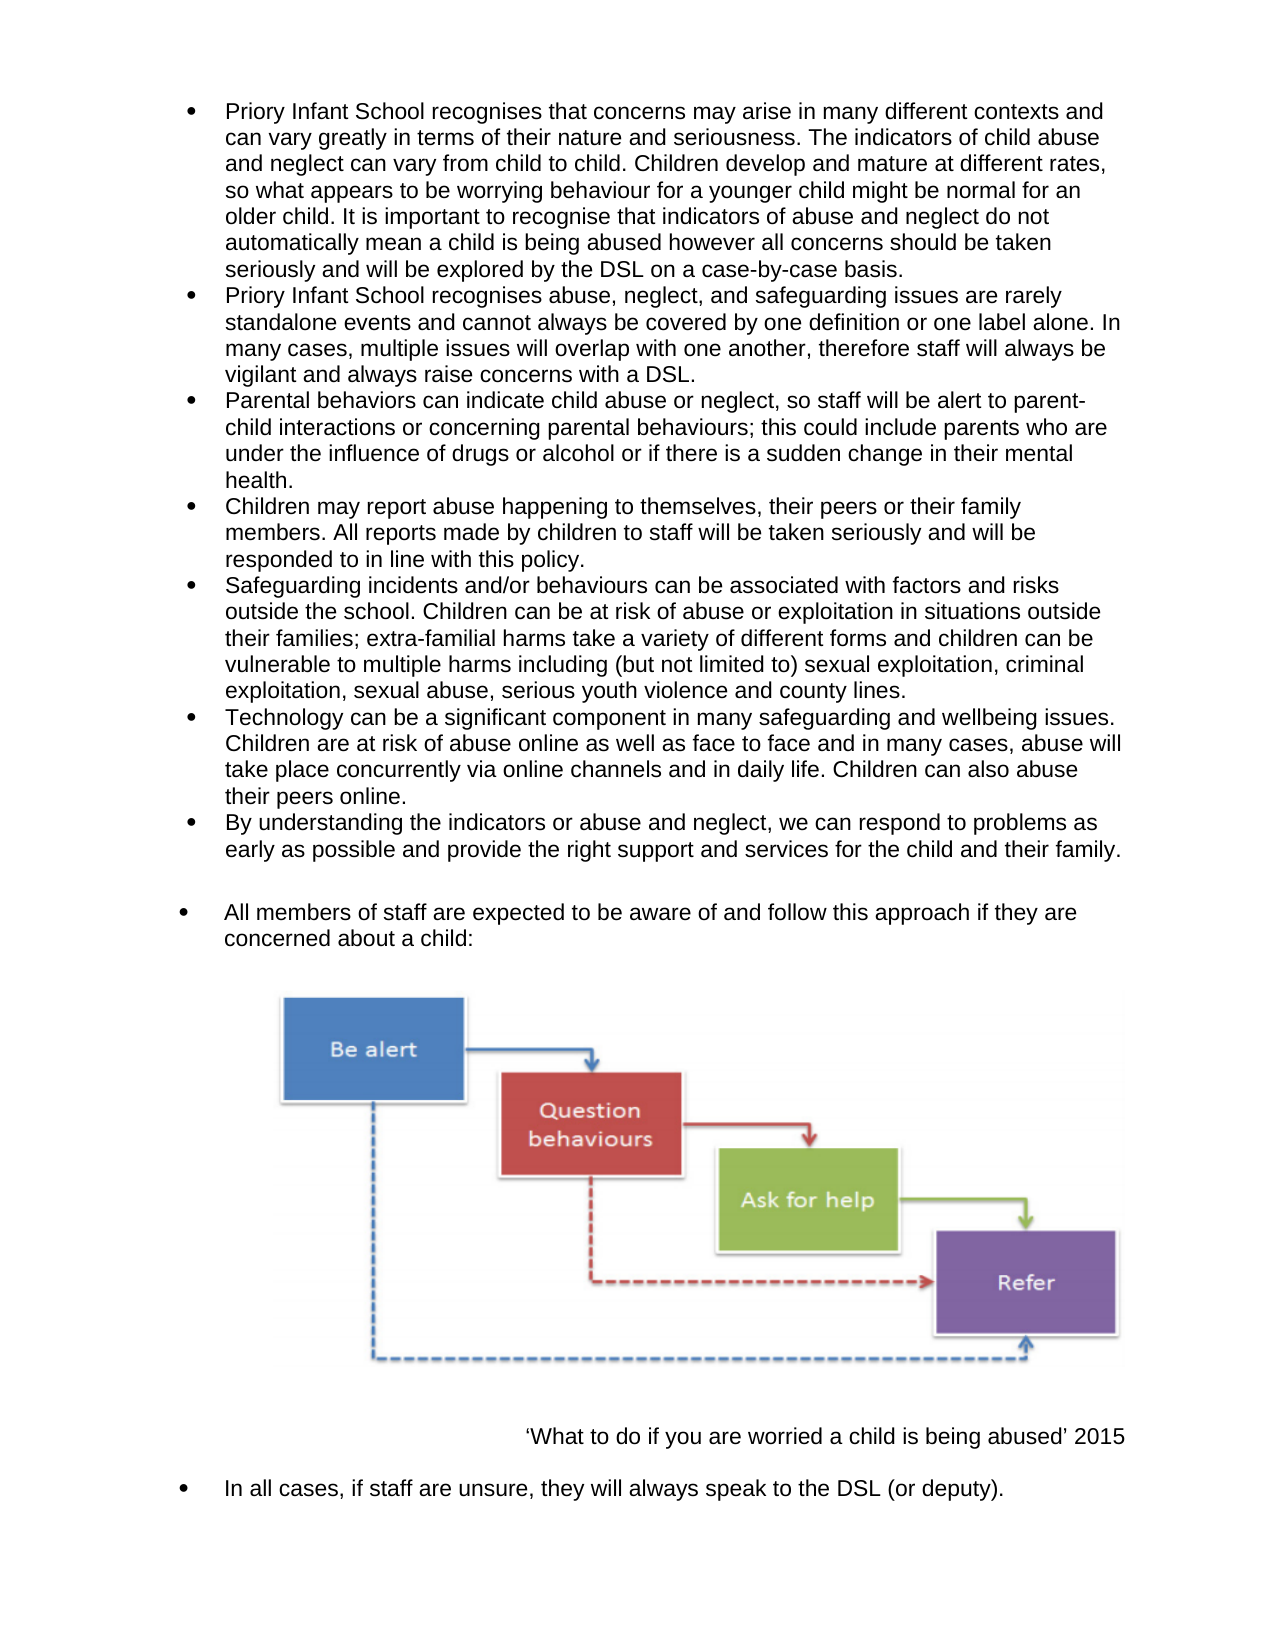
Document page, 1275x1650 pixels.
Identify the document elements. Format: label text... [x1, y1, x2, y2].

list All members of staff are expected to be aware of and follow this approach if they are concerned about a child: [179, 1024, 1125, 1076]
list Safeguarding incidents and/or behaviours can be associated with factors and risks outside the school. Children can be at risk of abuse or exploitation in situations outside their families; extra-familial harms take a variety of different forms and children can be vulnerable to multiple harms including (but not limited to) sexual exploitation, criminal exploitation, sexual abuse, serious youth violence and county lines. [187, 655, 1125, 787]
list Priory Infant School recognises abuse, neglect, and safeguarding issues are rarely standalone events and cannot always be covered by one definition or one label alone. In many cases, multiple issues will overlap with one another, therefore staff will always be vigilant and always raise concerns with a DSL. [187, 303, 1125, 408]
list Priory Infant School recognises that concerns may arise in many different contexts and can vary greatly in terms of their nature and seriousness. The indicators of child abuse and neglect can vary from child to child. Children develop and mature at different rates, so what appears to be worrying behaviour for a younger child might be normal for an older child. It is important to recognise that indicators of abuse and neglect do not automatically mean a child is being abused however all concerns should be taken seriously and will be explored by the DSL on a case-by-case basis. [187, 98, 1125, 282]
list By understanding the indicators or abuse and neglect, we can respond to problems as early as possible and provide the right support and services for the child and their family. [187, 934, 1125, 987]
picture [223, 1102, 1148, 1495]
list Parental behaviors can indicate child abuse or neglect, so staff will be alert to parent-child interactions or concerning parental behaviours; this could include parents who are under the influence of drugs or alcohol or if there is a sudden change in their mental health. [187, 429, 1125, 534]
list Children may report abuse happening to themselves, their peers or their family members. All reports made by children to staff will be taken seriously and will be responded to in line with this policy. [187, 555, 1125, 634]
list Technology can be a significant component in many safeguarding and wellbeing issues. Children are at risk of abuse online as well as face to face and in many cases, abuse will take place concurrently via online channels and in daily life. Children can also abuse their peers online. [187, 808, 1125, 913]
